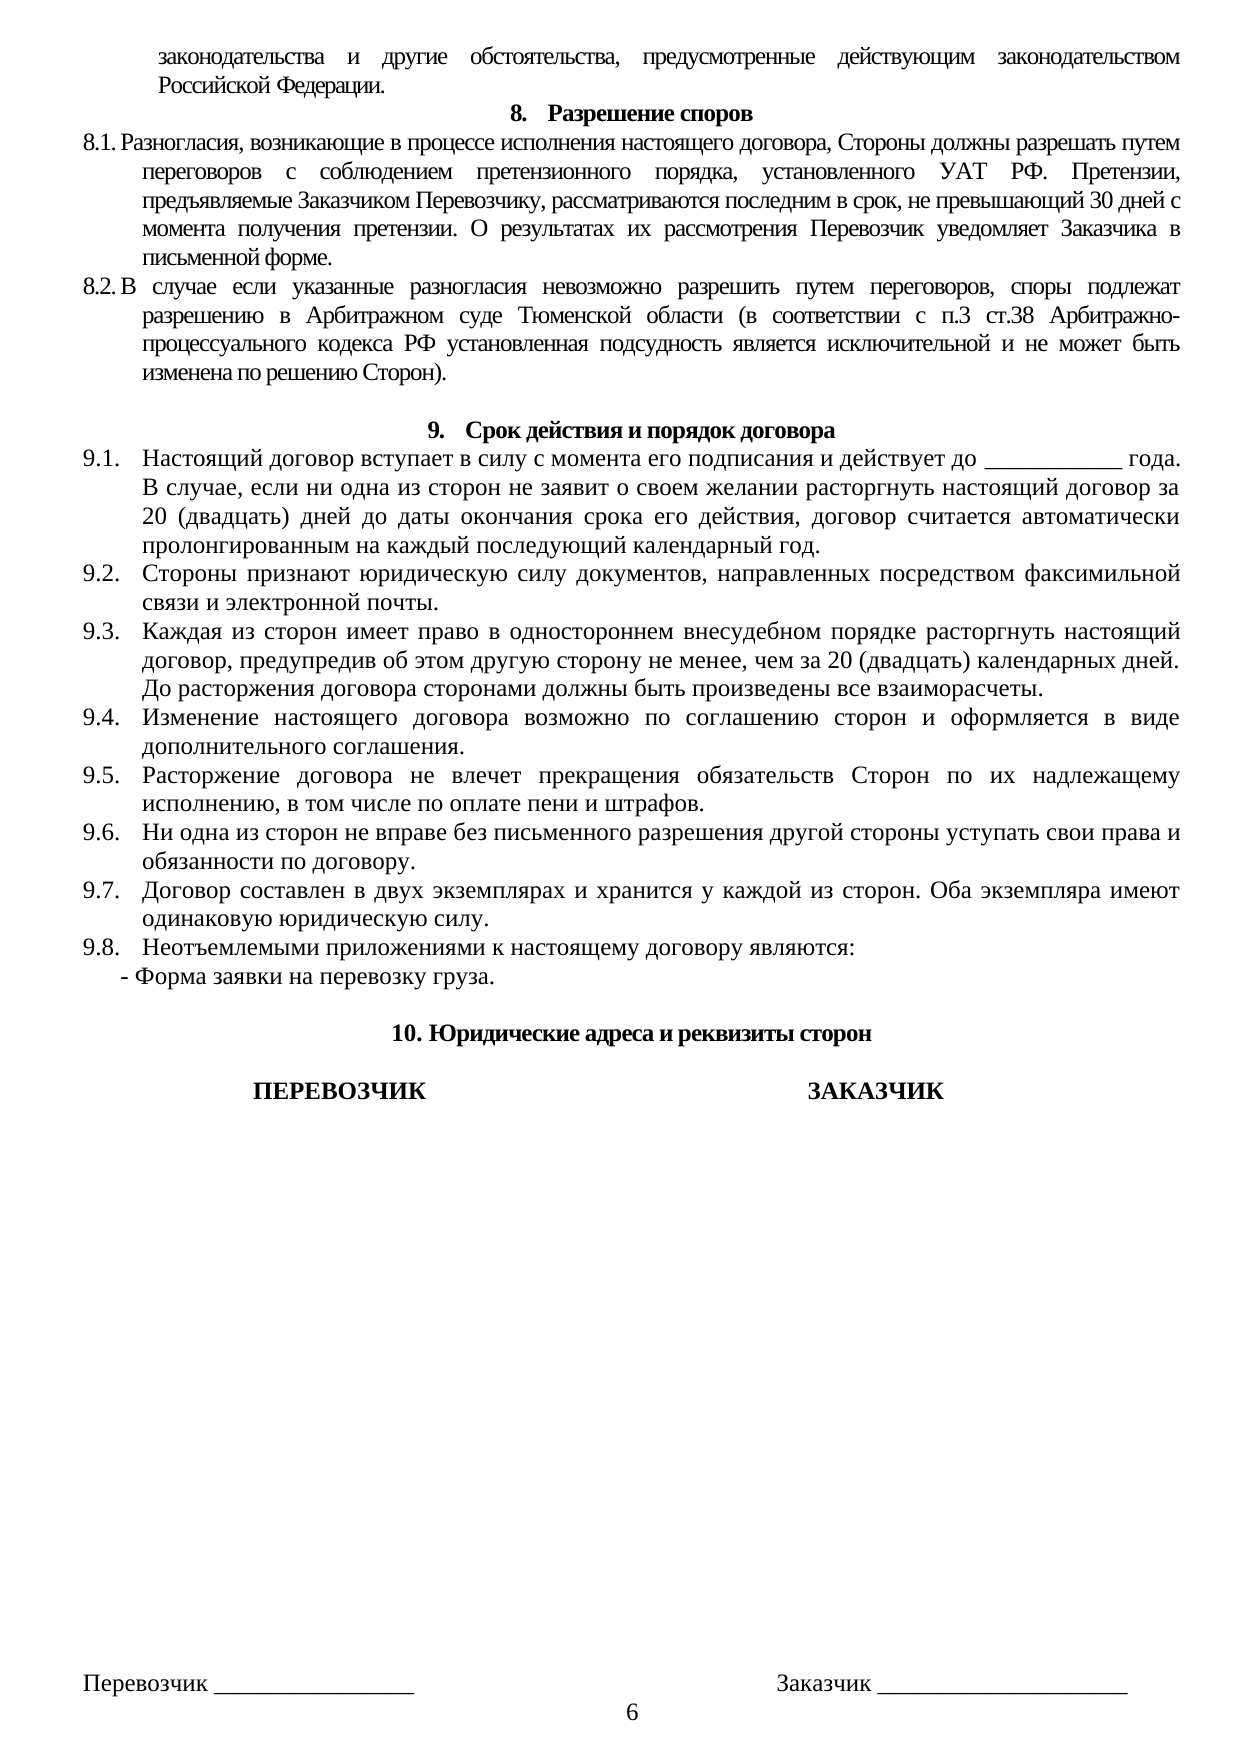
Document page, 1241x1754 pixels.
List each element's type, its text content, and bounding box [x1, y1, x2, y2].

list Разногласия, возникающие в процессе исполнения настоящего договора, Стороны должны разрешать путем переговоров с соблюдением претензионного порядка, установленного УАТ РФ. Претензии, предъявляемые Заказчиком Перевозчику, рассматриваются последним в срок, не превышающий 30 дней с момента получения претензии. О результатах их рассмотрения Перевозчик уведомляет Заказчика в письменной форме. [83, 127, 1181, 271]
list Расторжение договора не влечет прекращения обязательств Сторон по их надлежащему исполнению, в том числе по оплате пени и штрафов. [83, 760, 1181, 817]
list Разрешение споров [83, 98, 1181, 127]
table_header ПЕРЕВОЗЧИК [71, 1076, 608, 1162]
list Настоящий договор вступает в силу с момента его подписания и действует до ___________ года. В случае, если ни одна из сторон не заявит о своем желании расторгнуть настоящий договор за 20 (двадцать) дней до даты окончания срока его действия, договор считается автоматически пролонгированным на каждый последующий календарный год. [83, 443, 1181, 558]
list Неотъемлемыми приложениями к настоящему договору являются: [83, 932, 1181, 961]
list Ни одна из сторон не вправе без письменного разрешения другой стороны уступать свои права и обязанности по договору. [83, 817, 1181, 875]
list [83, 41, 1181, 98]
list Юридические адреса и реквизиты сторон [83, 1018, 1181, 1047]
text - Форма заявки на перевозку груза. [120, 961, 1181, 990]
list Каждая из сторон имеет право в одностороннем внесудебном порядке расторгнуть настоящий договор, предупредив об этом другую сторону не менее, чем за 20 (двадцать) календарных дней. До расторжения договора сторонами должны быть произведены все взаиморасчеты. [83, 616, 1181, 702]
list Договор составлен в двух экземплярах и хранится у каждой из сторон. Оба экземпляра имеют одинаковую юридическую силу. [83, 875, 1181, 932]
list Изменение настоящего договора возможно по соглашению сторон и оформляется в виде дополнительного соглашения. [83, 702, 1181, 760]
list Стороны признают юридическую силу документов, направленных посредством факсимильной связи и электронной почты. [83, 558, 1181, 616]
list В случае если указанные разногласия невозможно разрешить путем переговоров, споры подлежат разрешению в Арбитражном суде Тюменской области (в соответствии с п.3 ст.38 Арбитражно-процессуального кодекса РФ установленная подсудность является исключительной и не может быть изменена по решению Сторон). [83, 271, 1181, 386]
list Срок действия и порядок договора [83, 415, 1181, 443]
table_header ЗАКАЗЧИК [608, 1076, 1144, 1162]
